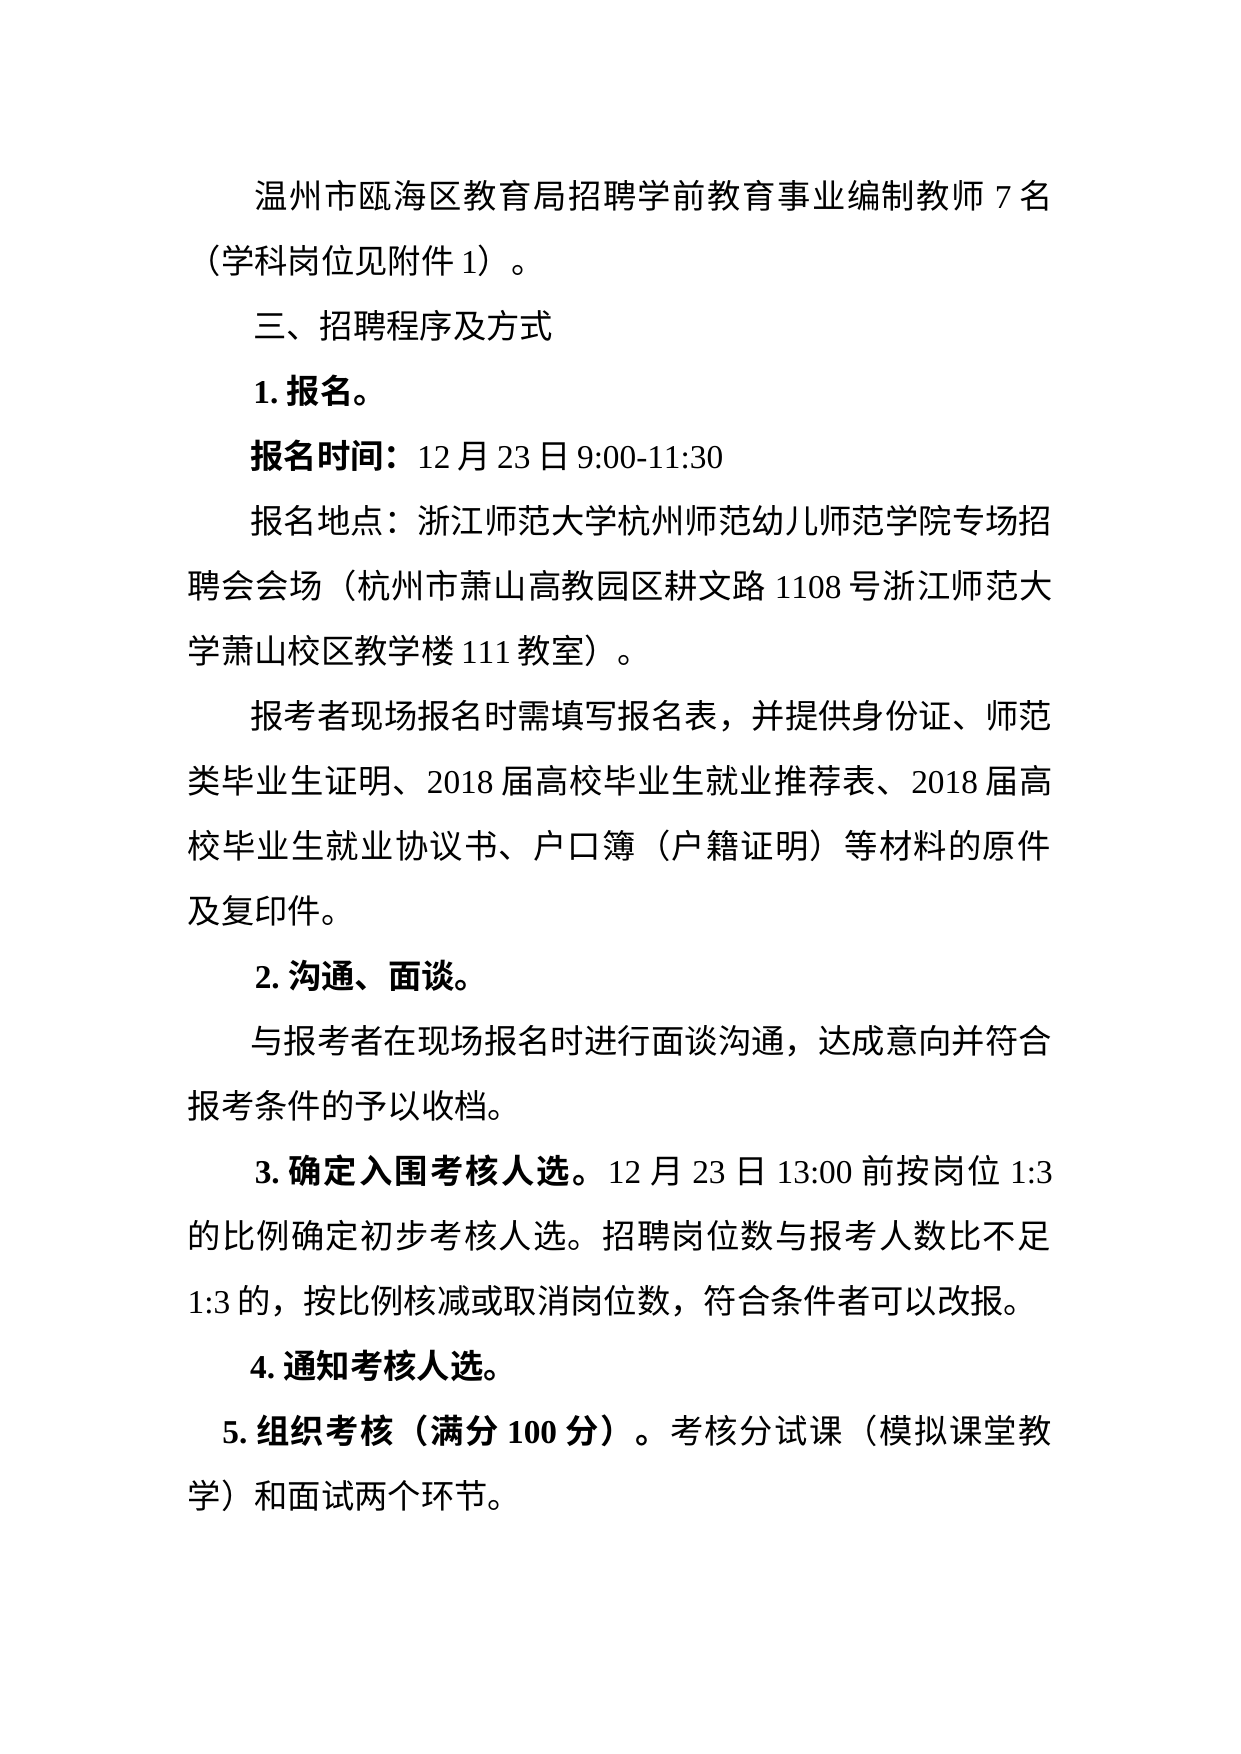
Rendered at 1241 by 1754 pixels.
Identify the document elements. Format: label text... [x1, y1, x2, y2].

text 报考者现场报名时需填写报名表，并提供身份证、师范类毕业生证明、2018届高校毕业生就业推荐表、2018届高校毕业生就业协议书、户口簿（户籍证明）等材料的原件及复印件。 [187, 682, 1053, 942]
text 报名时间：12月23日9:00-11:30 [187, 422, 1053, 487]
text 4. 通知考核人选。 [187, 1332, 1053, 1397]
text 三、招聘程序及方式 [187, 292, 1053, 357]
text 报名地点：浙江师范大学杭州师范幼儿师范学院专场招聘会会场（杭州市萧山高教园区耕文路1108号浙江师范大学萧山校区教学楼111教室）。 [187, 487, 1053, 682]
text 温州市瓯海区教育局招聘学前教育事业编制教师7名（学科岗位见附件1）。 [187, 162, 1053, 292]
text 5. 组织考核（满分100分）。考核分试课（模拟课堂教学）和面试两个环节。 [187, 1397, 1053, 1527]
text 与报考者在现场报名时进行面谈沟通，达成意向并符合报考条件的予以收档。 [187, 1007, 1053, 1137]
text 3. 确定入围考核人选。12月23日13:00前按岗位1:3的比例确定初步考核人选。招聘岗位数与报考人数比不足1:3的，按比例核减或取消岗位数，符合条件者可以改报。 [187, 1137, 1053, 1332]
text 2. 沟通、面谈。 [187, 942, 1053, 1007]
text 1. 报名。 [187, 357, 1053, 422]
